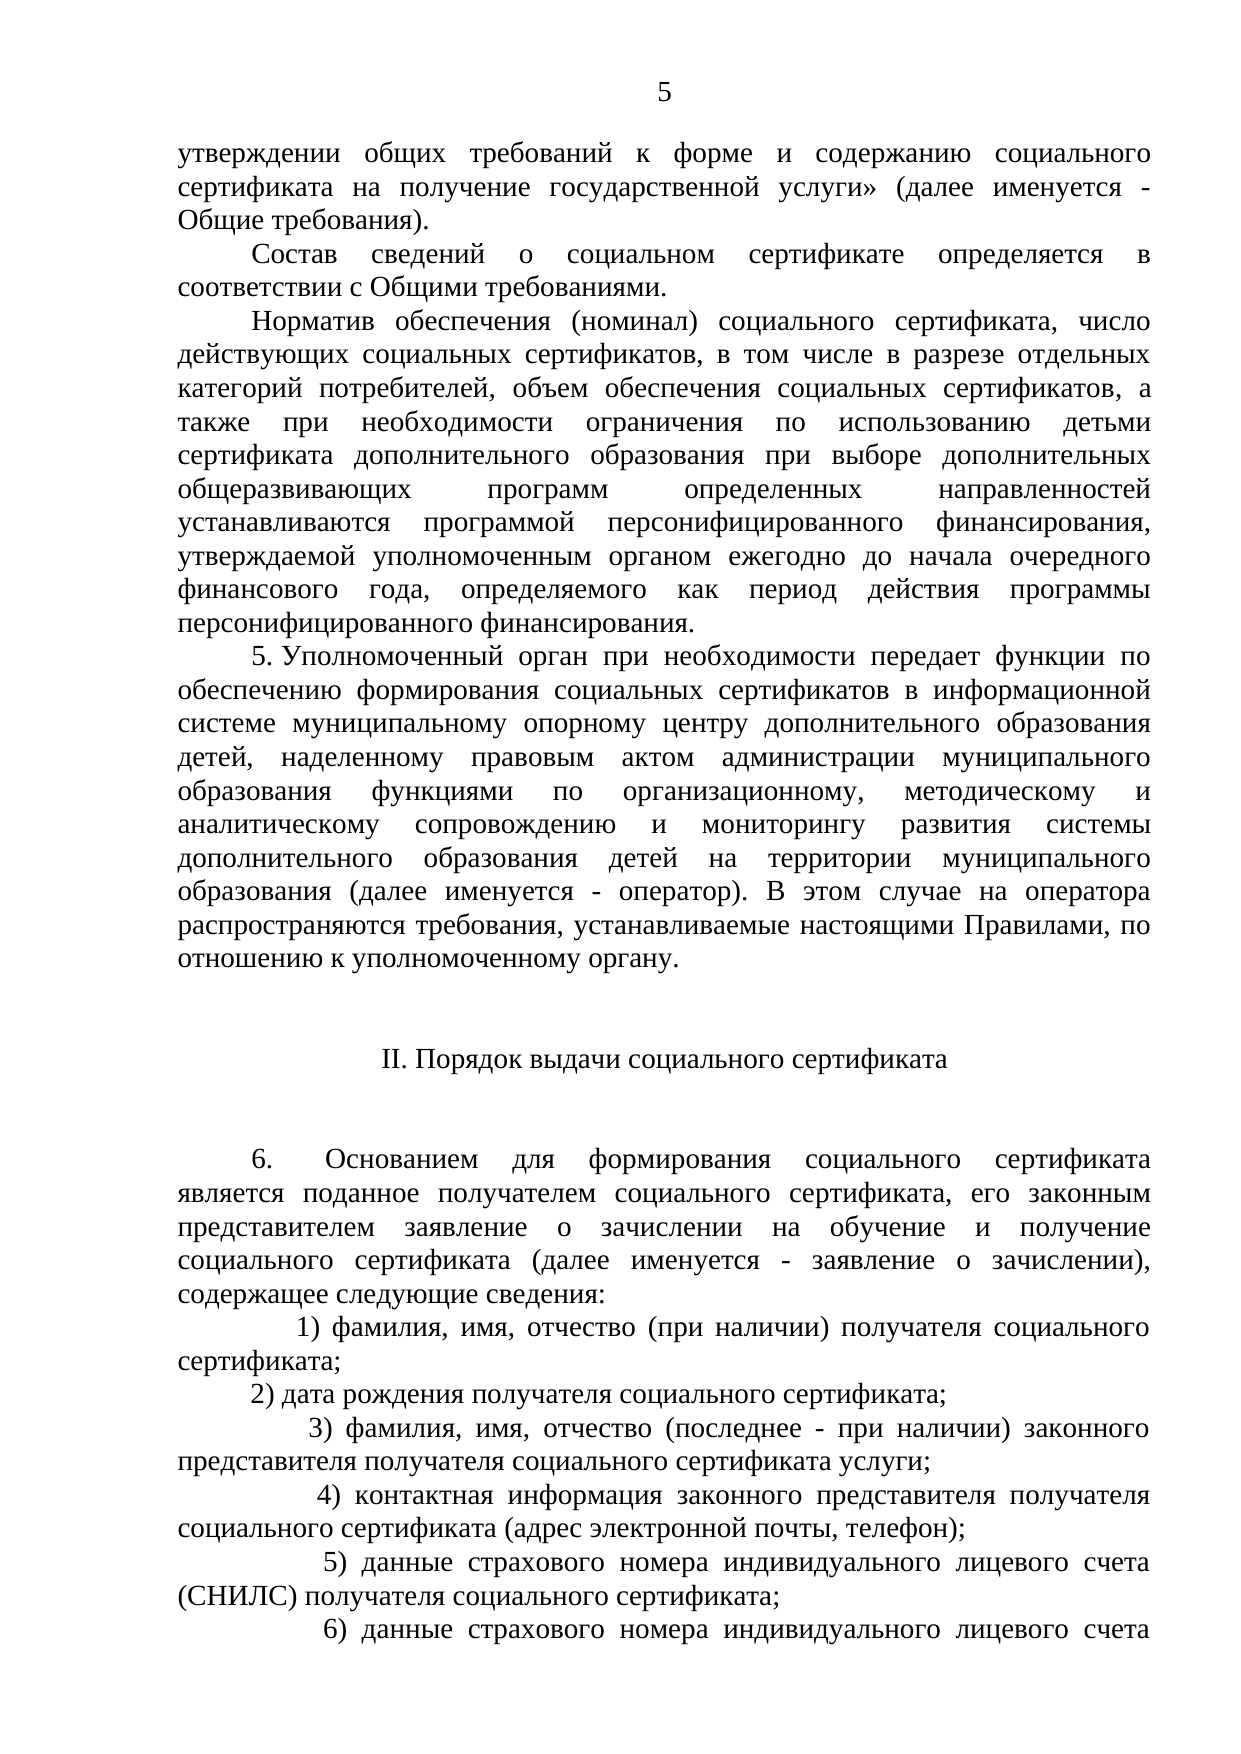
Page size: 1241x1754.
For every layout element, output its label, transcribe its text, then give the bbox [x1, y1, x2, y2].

text 3) фамилия, имя, отчество (последнее - при наличии) законного представителя получателя социального сертификата услуги; [177, 1410, 1152, 1477]
text 4) контактная информация законного представителя получателя социального сертификата (адрес электронной почты, телефон); [177, 1477, 1152, 1544]
text 2) дата рождения получателя социального сертификата; [177, 1376, 1152, 1410]
list Норматив обеспечения (номинал) социального сертификата, число действующих социальных сертификатов, в том числе в разрезе отдельных категорий потребителей, объем обеспечения социальных сертификатов, а также при необходимости ограничения по использованию детьми сертификата дополнительного образования при выборе дополнительных общеразвивающих программ определенных направленностей устанавливаются программой персонифицированного финансирования, утверждаемой уполномоченным органом ежегодно до начала очередного финансового года, определяемого как период действия программы персонифицированного финансирования. [177, 303, 1152, 638]
list Основанием для формирования социального сертификата является поданное получателем социального сертификата, его законным представителем заявление о зачислении на обучение и получение социального сертификата (далее именуется - заявление о зачислении), содержащее следующие сведения: [177, 1142, 1152, 1309]
list Состав сведений о социальном сертификате определяется в соответствии с Общими требованиями. [177, 236, 1152, 303]
list Уполномоченный орган при необходимости передает функции по обеспечению формирования социальных сертификатов в информационной системе муниципальному опорному центру дополнительного образования детей, наделенному правовым актом администрации муниципального образования функциями по организационному, методическому и аналитическому сопровождению и мониторингу развития системы дополнительного образования детей на территории муниципального образования (далее именуется - оператор). В этом случае на оператора распространяются требования, устанавливаемые настоящими Правилами, по отношению к уполномоченному органу. [177, 638, 1152, 974]
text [177, 1611, 1152, 1645]
text 1) фамилия, имя, отчество (при наличии) получателя социального сертификата; [177, 1309, 1152, 1376]
text 5) данные страхового номера индивидуального лицевого счета (СНИЛС) получателя социального сертификата; [177, 1544, 1152, 1611]
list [177, 135, 1152, 236]
text II. Порядок выдачи социального сертификата [177, 1041, 1152, 1074]
